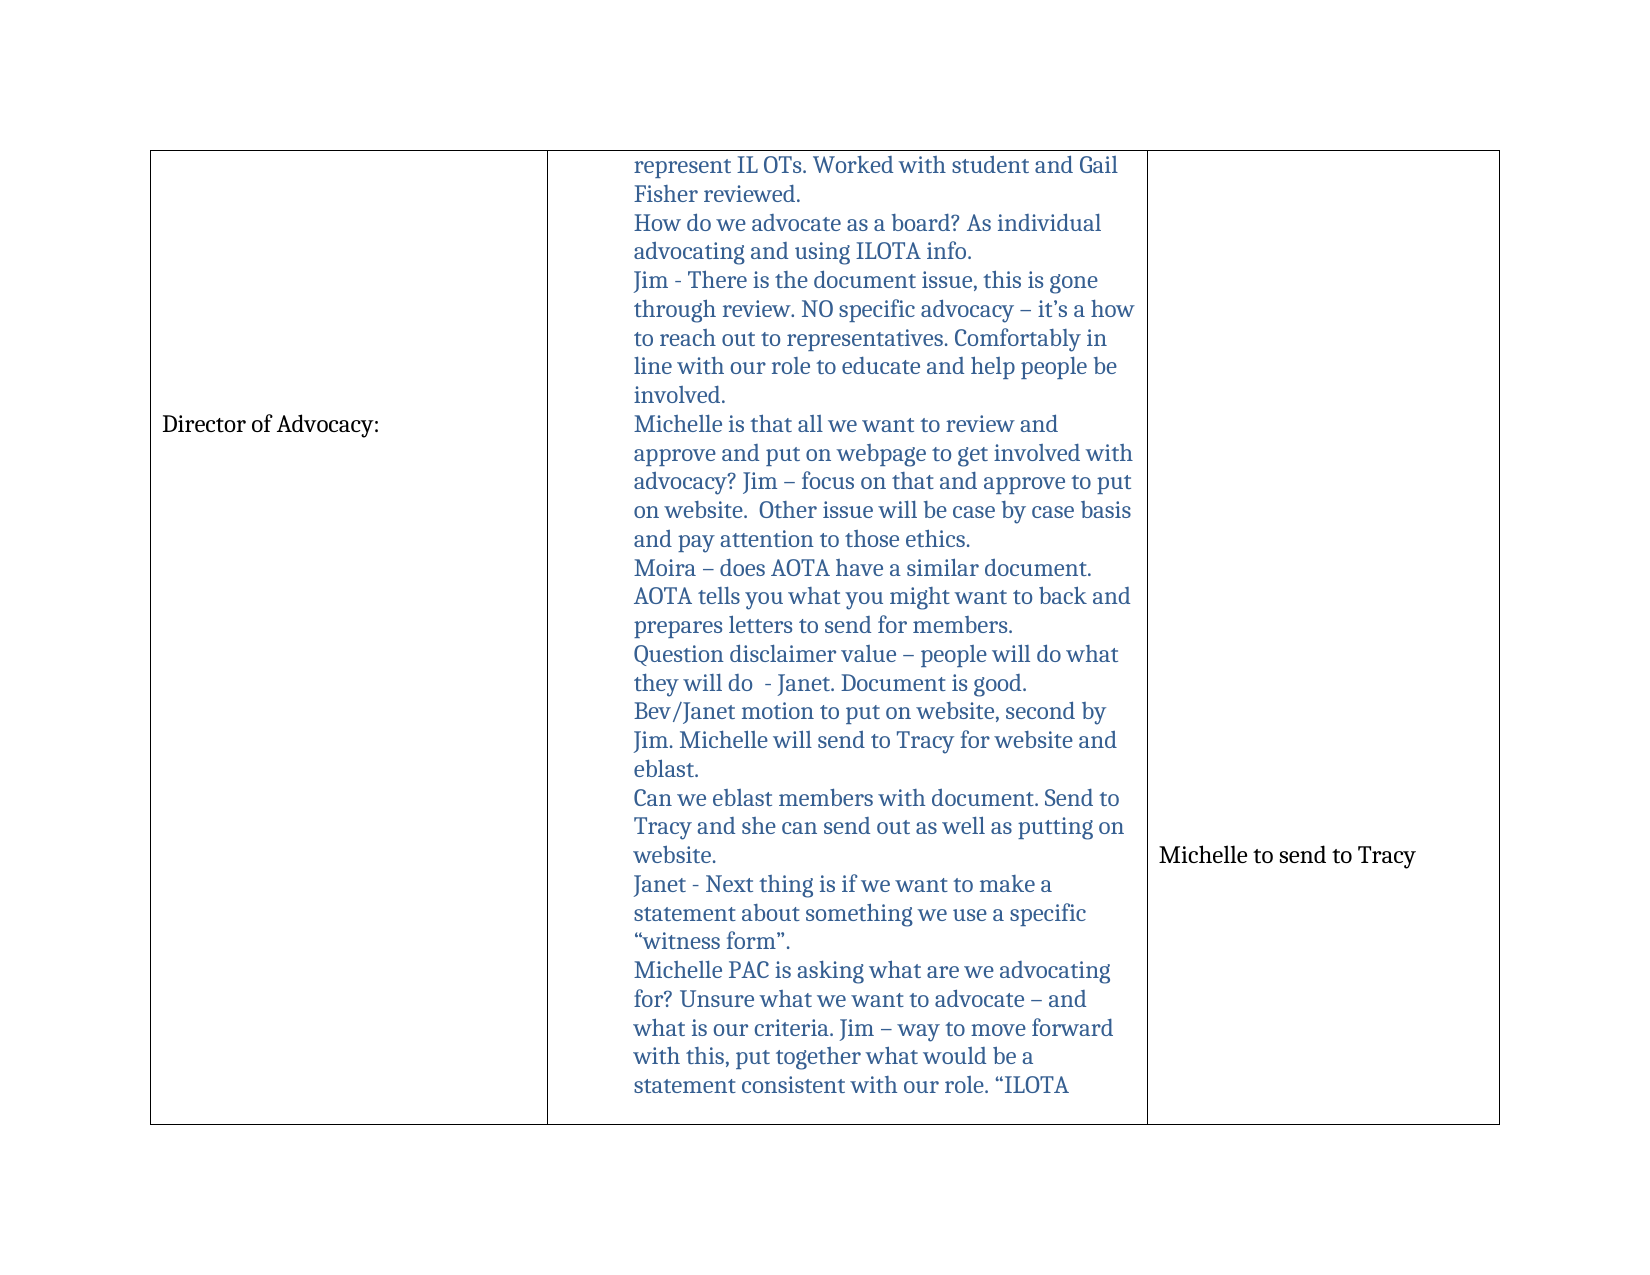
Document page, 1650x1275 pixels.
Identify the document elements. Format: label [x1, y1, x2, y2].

table_cell [548, 151, 1147, 1124]
table_cell [1148, 151, 1499, 1124]
table_cell [151, 151, 547, 1124]
